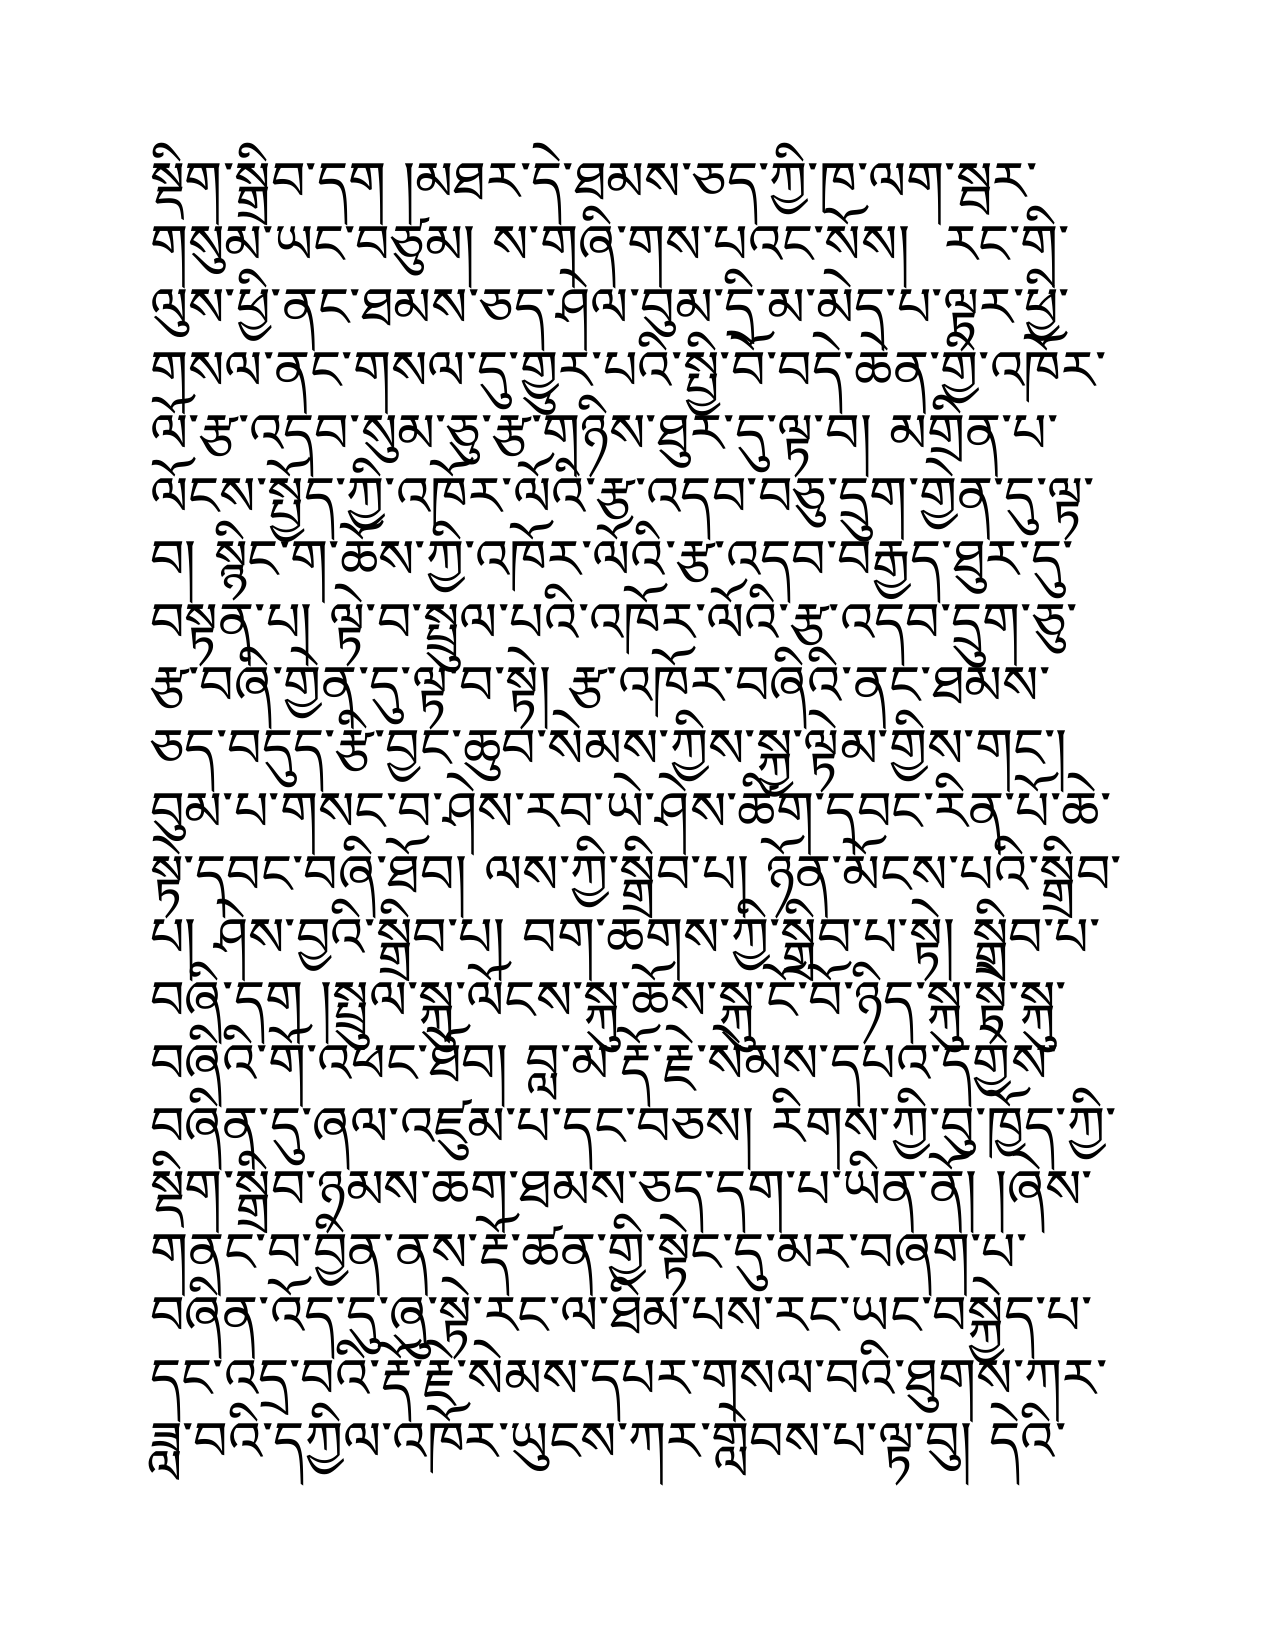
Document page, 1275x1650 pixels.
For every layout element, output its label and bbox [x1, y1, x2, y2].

text [150, 150, 1125, 1473]
